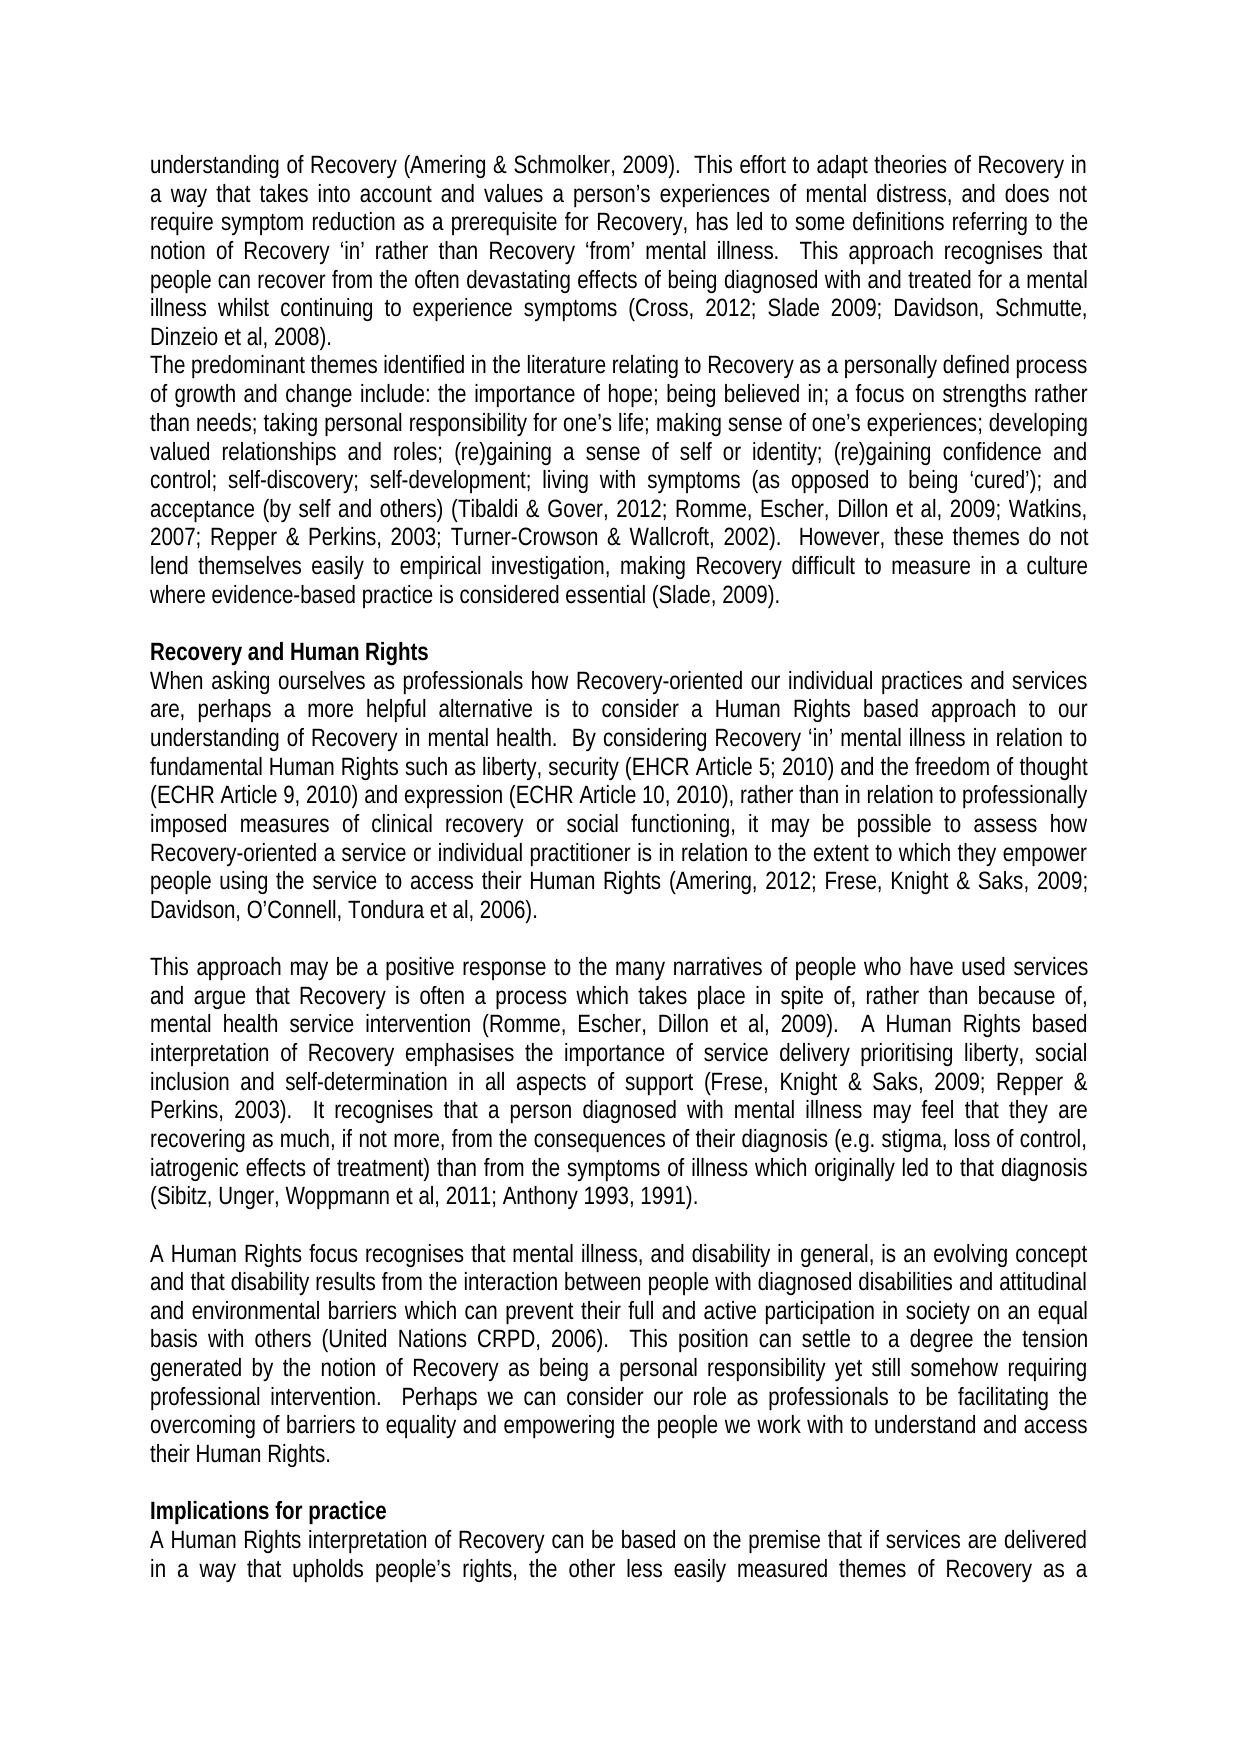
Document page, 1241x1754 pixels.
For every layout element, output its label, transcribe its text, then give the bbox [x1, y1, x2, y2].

text A Human Rights focus recognises that mental illness, and disability in general, is an evolving concept and that disability results from the interaction between people with diagnosed disabilities and attitudinal and environmental barriers which can prevent their full and active participation in society on an equal basis with others (United Nations CRPD, 2006). This position can settle to a degree the tension generated by the notion of Recovery as being a personal responsibility yet still somehow requiring professional intervention. Perhaps we can consider our role as professionals to be facilitating the overcoming of barriers to equality and empowering the people we work with to understand and access their Human Rights. [150, 1238, 1090, 1468]
text This approach may be a positive response to the many narratives of people who have used services and argue that Recovery is often a process which takes place in spite of, rather than because of, mental health service intervention (Romme, Escher, Dillon et al, 2009). A Human Rights based interpretation of Recovery emphasises the importance of service delivery prioritising liberty, social inclusion and self-determination in all aspects of support (Frese, Knight & Saks, 2009; Repper & Perkins, 2003). It recognises that a person diagnosed with mental illness may feel that they are recovering as much, if not more, from the consequences of their diagnosis (e.g. stigma, loss of control, iatrogenic effects of treatment) than from the symptoms of illness which originally led to that diagnosis (Sibitz, Unger, Woppmann et al, 2011; Anthony 1993, 1991). [150, 952, 1090, 1210]
text The predominant themes identified in the literature relating to Recovery as a personally defined process of growth and change include: the importance of hope; being believed in; a focus on strengths rather than needs; taking personal responsibility for one’s life; making sense of one’s experiences; developing valued relationships and roles; (re)gaining a sense of self or identity; (re)gaining confidence and control; self-discovery; self-development; living with symptoms (as opposed to being ‘cured’); and acceptance (by self and others) (Tibaldi & Gover, 2012; Romme, Escher, Dillon et al, 2009; Watkins, 2007; Repper & Perkins, 2003; Turner-Crowson & Wallcroft, 2002). However, these themes do not lend themselves easily to empirical investigation, making Recovery difficult to measure in a culture where evidence-based practice is considered essential (Slade, 2009). [150, 351, 1090, 608]
text Implications for practice [150, 1496, 1090, 1525]
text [150, 150, 1090, 351]
text When asking ourselves as professionals how Recovery-oriented our individual practices and services are, perhaps a more helpful alternative is to consider a Human Rights based approach to our understanding of Recovery in mental health. By considering Recovery ‘in’ mental illness in relation to fundamental Human Rights such as liberty, security (EHCR Article 5; 2010) and the freedom of thought (ECHR Article 9, 2010) and expression (ECHR Article 10, 2010), rather than in relation to professionally imposed measures of clinical recovery or social functioning, it may be possible to assess how Recovery-oriented a service or individual practitioner is in relation to the extent to which they empower people using the service to access their Human Rights (Amering, 2012; Frese, Knight & Saks, 2009; Davidson, O’Connell, Tondura et al, 2006). [150, 666, 1090, 923]
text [150, 1525, 1090, 1582]
text Recovery and Human Rights [150, 637, 1090, 666]
